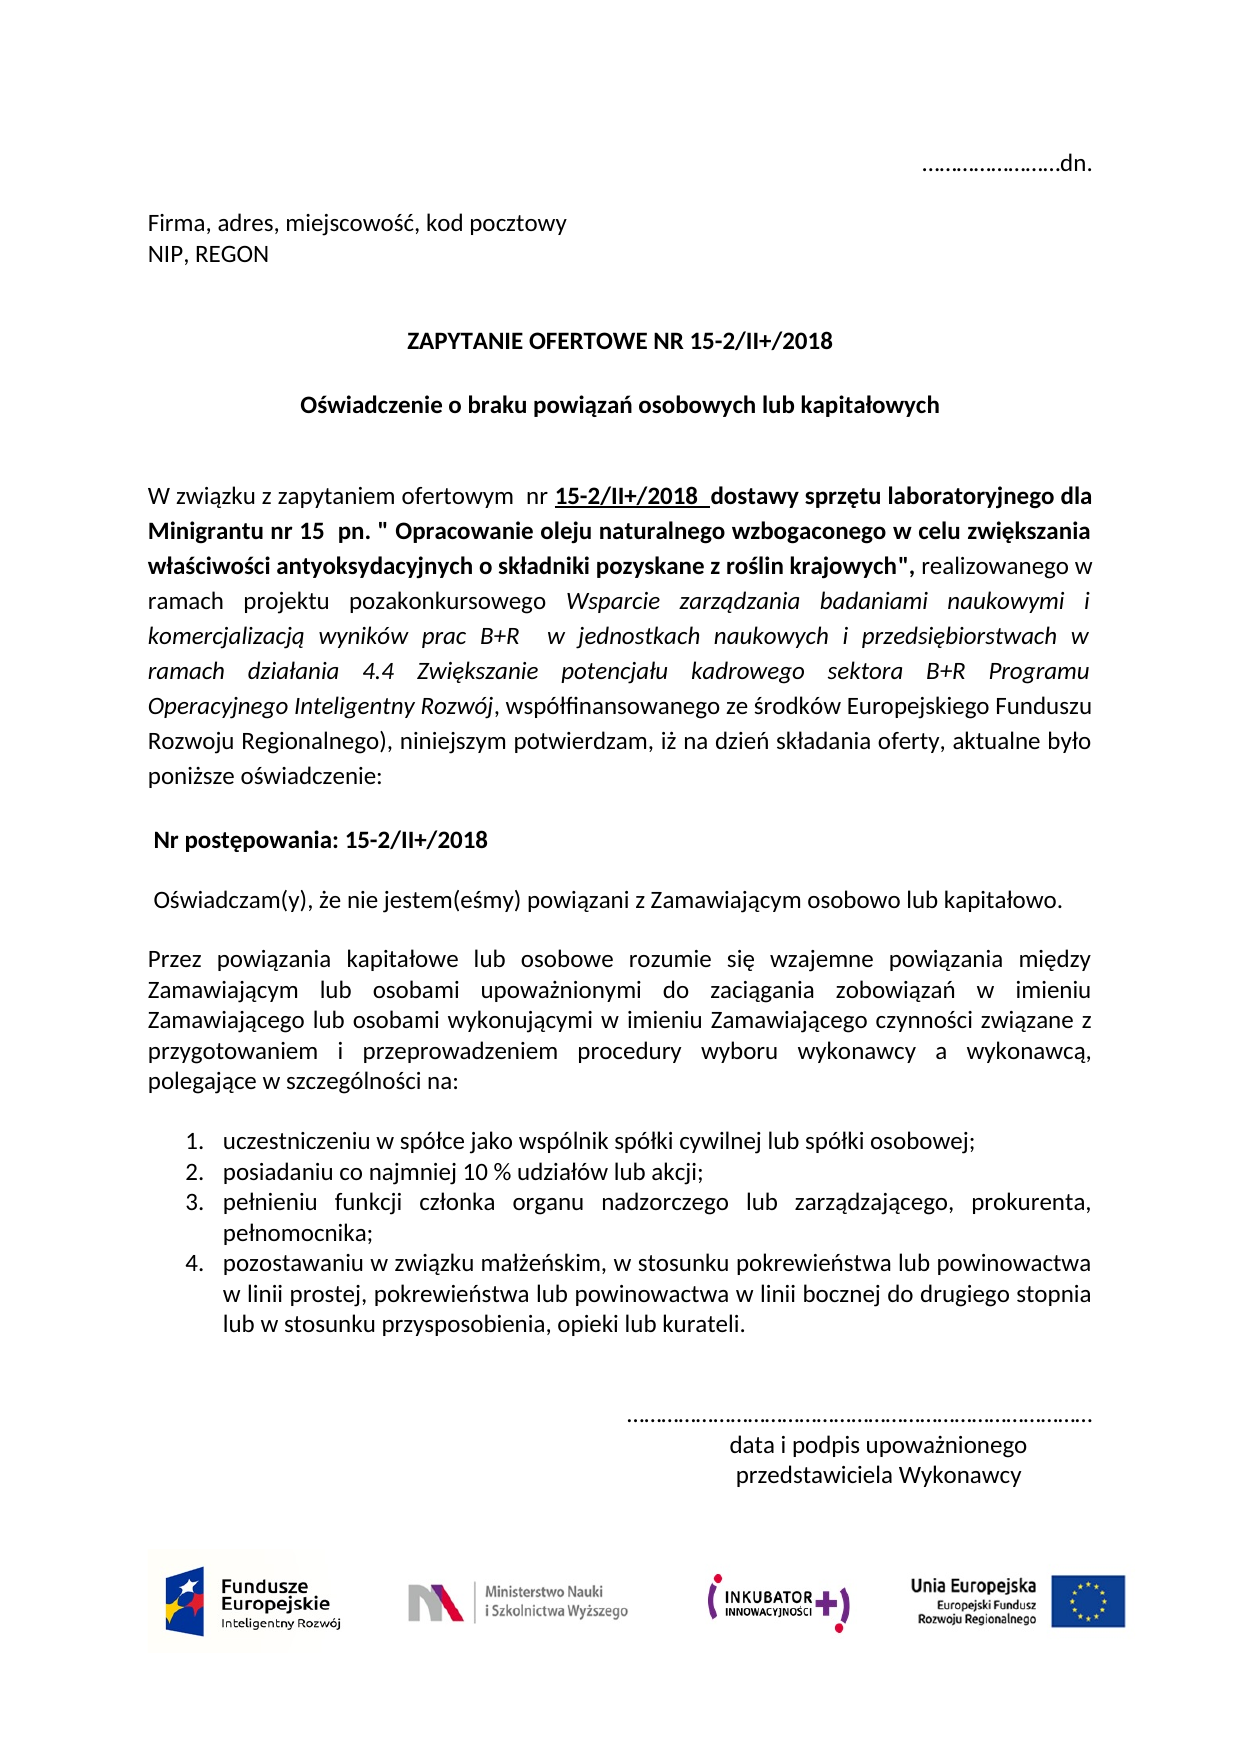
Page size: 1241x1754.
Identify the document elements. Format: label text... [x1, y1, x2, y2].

list posiadaniu co najmniej 10 % udziałów lub akcji; [185, 1156, 1093, 1186]
text ZAPYTANIE OFERTOWE NR 15-2/II+/2018 [148, 326, 1093, 356]
text Nr postępowania: 15-2/II+/2018 [148, 824, 1093, 854]
text NIP, REGON [148, 238, 1093, 301]
list pozostawaniu w związku małżeńskim, w stosunku pokrewieństwa lub powinowactwa w linii prostej, pokrewieństwa lub powinowactwa w linii bocznej do drugiego stopnia lub w stosunku przysposobienia, opieki lub kurateli. [185, 1247, 1093, 1339]
text data i podpis upoważnionego przedstawiciela Wykonawcy [664, 1429, 1093, 1490]
text Firma, adres, miejscowość, kod pocztowy [148, 207, 1093, 238]
picture [147, 1549, 1142, 1653]
text W związku z zapytaniem ofertowym nr 15-2/II+/2018 dostawy sprzętu laboratoryjnego dla Minigrantu nr 15 pn. " Opracowanie oleju naturalnego wzbogaconego w celu zwiększania właściwości antyoksydacyjnych o składniki pozyskane z roślin krajowych", realizowanego w ramach projektu pozakonkursowego Wsparcie zarządzania badaniami naukowymi i komercjalizacją wyników prac B+R w jednostkach naukowych i przedsiębiorstwach w ramach działania 4.4 Zwiększanie potencjału kadrowego sektora B+R Programu Operacyjnego Inteligentny Rozwój, współfinansowanego ze środków Europejskiego Funduszu Rozwoju Regionalnego), niniejszym potwierdzam, iż na dzień składania oferty, aktualne było poniższe oświadczenie: [148, 480, 1093, 790]
text Przez powiązania kapitałowe lub osobowe rozumie się wzajemne powiązania między Zamawiającym lub osobami upoważnionymi do zaciągania zobowiązań w imieniu Zamawiającego lub osobami wykonującymi w imieniu Zamawiającego czynności związane z przygotowaniem i przeprowadzeniem procedury wyboru wykonawcy a wykonawcą, polegające w szczególności na: [148, 943, 1093, 1096]
text Oświadczam(y), że nie jestem(eśmy) powiązani z Zamawiającym osobowo lub kapitałowo. [148, 884, 1093, 914]
text Oświadczenie o braku powiązań osobowych lub kapitałowych [148, 390, 1093, 420]
text ……………………………………………………………………… [148, 1368, 1093, 1429]
list pełnieniu funkcji członka organu nadzorczego lub zarządzającego, prokurenta, pełnomocnika; [185, 1186, 1093, 1247]
text ……………………dn. [148, 148, 1093, 178]
list uczestniczeniu w spółce jako wspólnik spółki cywilnej lub spółki osobowej; [185, 1125, 1093, 1156]
